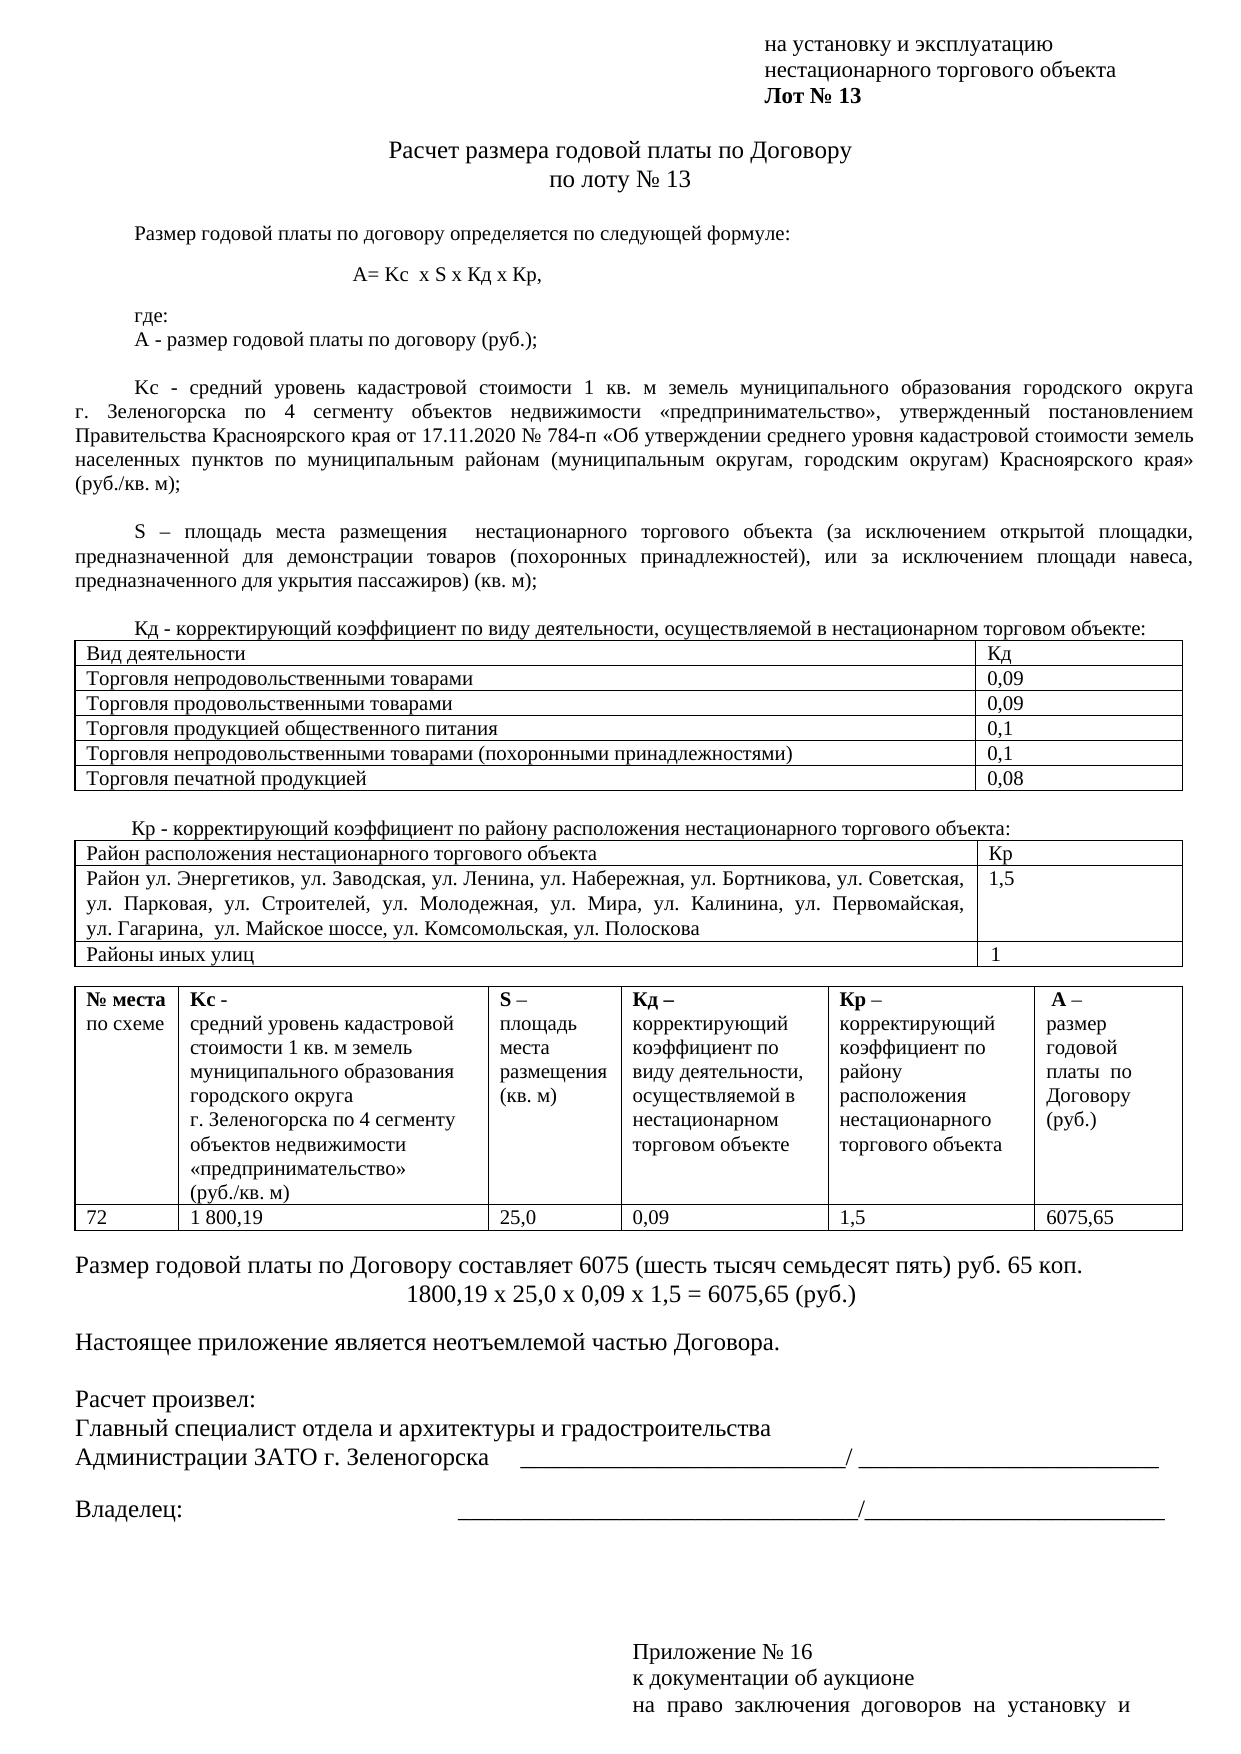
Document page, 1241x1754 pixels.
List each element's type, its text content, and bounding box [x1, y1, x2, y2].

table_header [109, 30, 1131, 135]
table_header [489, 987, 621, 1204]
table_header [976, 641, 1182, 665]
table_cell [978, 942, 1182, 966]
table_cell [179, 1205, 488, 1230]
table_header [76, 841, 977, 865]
text Расчет размера годовой платы по Договору [75, 135, 1165, 164]
text Кд - корректирующий коэффициент по виду деятельности, осуществляемой в нестационарном торговом объекте: [75, 616, 1195, 640]
text где: [75, 303, 1195, 327]
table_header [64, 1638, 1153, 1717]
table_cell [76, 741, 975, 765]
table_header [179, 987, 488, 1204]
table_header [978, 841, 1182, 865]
text Размер годовой платы по договору определяется по следующей формуле: [75, 221, 1195, 245]
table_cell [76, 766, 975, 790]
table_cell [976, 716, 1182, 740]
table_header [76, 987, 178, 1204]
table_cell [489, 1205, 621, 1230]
text Настоящее приложение является неотъемлемой частью Договора. [75, 1327, 1195, 1356]
text Главный специалист отдела и архитектуры и градостроительства [75, 1413, 1195, 1442]
text S – площадь места размещения нестационарного торгового объекта (за исключением открытой площадки, предназначенной для демонстрации товаров (похоронных принадлежностей), или за исключением площади навеса, предназначенного для укрытия пассажиров) (кв. м); [75, 519, 1195, 592]
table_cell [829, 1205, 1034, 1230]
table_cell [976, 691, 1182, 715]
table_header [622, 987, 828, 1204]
text Kс - средний уровень кадастровой стоимости 1 кв. м земель муниципального образования городского округа г. Зеленогорска по 4 сегменту объектов недвижимости «предпринимательство», утвержденный постановлением Правительства Красноярского края от 17.11.2020 № 784-п «Об утверждении среднего уровня кадастровой стоимости земель населенных пунктов по муниципальным районам (муниципальным округам, городским округам) Красноярского края» (руб./кв. м); [75, 375, 1195, 495]
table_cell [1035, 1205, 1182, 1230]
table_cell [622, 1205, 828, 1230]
text A - размер годовой платы по договору (руб.); [75, 327, 1195, 351]
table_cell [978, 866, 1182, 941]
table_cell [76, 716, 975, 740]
text Кр - корректирующий коэффициент по району расположения нестационарного торгового объекта: [75, 816, 1165, 839]
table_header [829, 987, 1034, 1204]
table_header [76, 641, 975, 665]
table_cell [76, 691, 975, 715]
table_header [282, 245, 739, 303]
text Расчет произвел: [75, 1384, 1195, 1413]
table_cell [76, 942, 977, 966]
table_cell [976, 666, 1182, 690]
text Размер годовой платы по Договору составляет 6075 (шесть тысяч семьдесят пять) руб. 65 коп. [75, 1250, 1195, 1279]
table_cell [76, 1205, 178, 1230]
text по лоту № 13 [75, 164, 1165, 193]
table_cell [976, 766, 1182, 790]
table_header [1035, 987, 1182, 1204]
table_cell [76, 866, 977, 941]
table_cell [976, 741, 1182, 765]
text Администрации ЗАТО г. Зеленогорска __________________________/ ________________________ [75, 1442, 1195, 1471]
text Владелец: ________________________________/________________________ [75, 1494, 1195, 1523]
text 1800,19 х 25,0 х 0,09 х 1,5 = 6075,65 (руб.) [75, 1279, 1195, 1308]
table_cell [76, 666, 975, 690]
